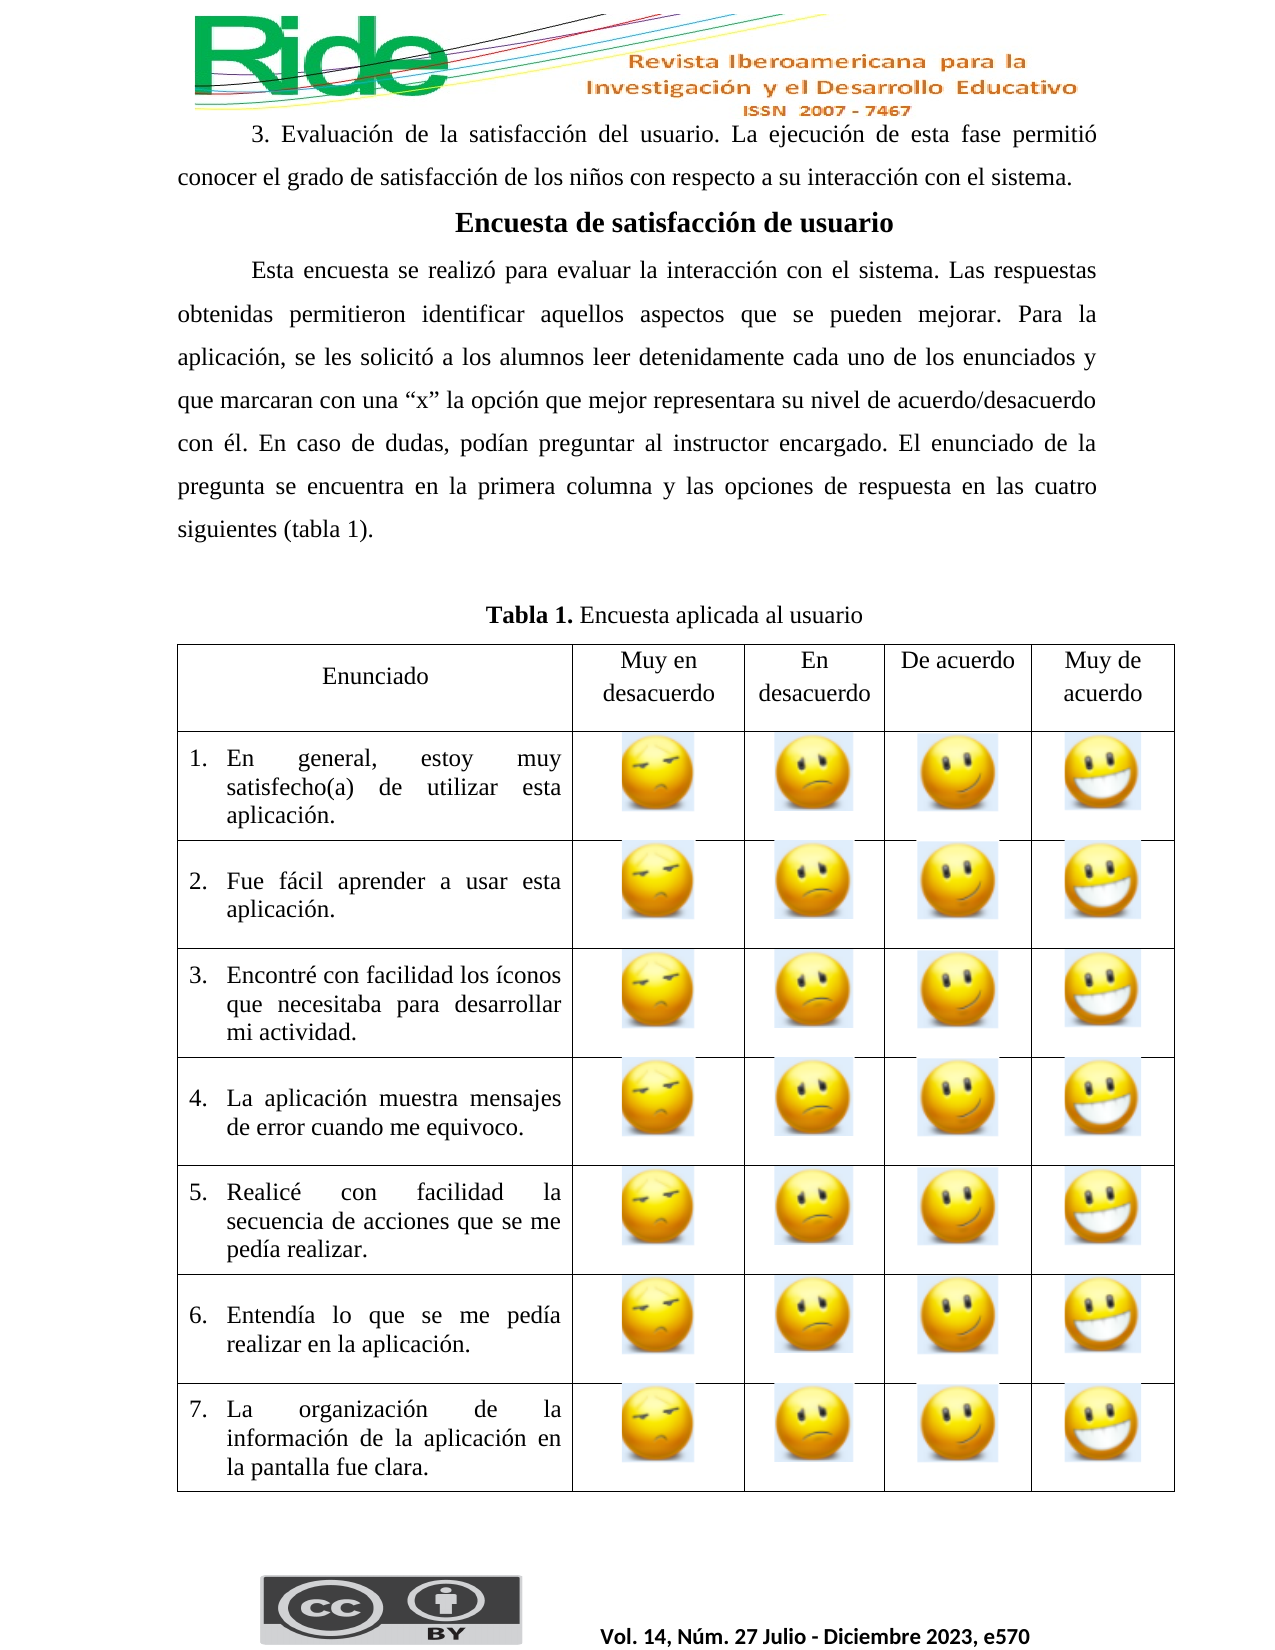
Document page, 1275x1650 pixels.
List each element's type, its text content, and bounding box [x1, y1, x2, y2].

text 3. Evaluación de la satisfacción del usuario. La ejecución de esta fase permitió conocer el grado de satisfacción de los niños con respecto a su interacción con el sistema. [177, 119, 1098, 191]
picture [916, 840, 1000, 921]
picture [1064, 1057, 1142, 1141]
picture [774, 1383, 855, 1462]
picture [1064, 1383, 1142, 1467]
picture [1064, 1275, 1142, 1358]
table_cell Encontré con facilidad los íconos que necesitaba para desarrollar mi actividad. [178, 949, 572, 1057]
table_cell [1032, 1384, 1174, 1491]
picture [1064, 840, 1142, 924]
table_cell [885, 841, 1031, 948]
table_cell [1032, 732, 1174, 840]
table_cell [573, 1275, 744, 1382]
table_cell [745, 732, 884, 840]
picture [621, 949, 696, 1030]
picture [621, 1383, 696, 1464]
table_cell [573, 1384, 744, 1491]
table_cell [885, 1275, 1031, 1382]
picture [621, 732, 696, 813]
picture [774, 1275, 855, 1353]
table_cell [1032, 841, 1174, 948]
table_cell [885, 949, 1031, 1057]
table_cell [1032, 1058, 1174, 1165]
table_cell [885, 732, 1031, 840]
table_cell [745, 841, 884, 948]
table_cell [745, 1058, 884, 1165]
table_cell [745, 1275, 884, 1382]
text Tabla 1. Encuesta aplicada al usuario [177, 601, 1098, 629]
picture [916, 949, 1000, 1030]
picture [260, 1575, 523, 1645]
table_cell [573, 841, 744, 948]
picture [621, 1275, 696, 1356]
picture [916, 1275, 1000, 1356]
table_cell La aplicación muestra mensajes de error cuando me equivoco. [178, 1058, 572, 1165]
table_header Muy de acuerdo [1032, 645, 1174, 731]
table_cell [745, 1166, 884, 1274]
table_cell [885, 1384, 1031, 1491]
picture [1064, 1166, 1142, 1250]
table_header Enunciado [178, 645, 572, 731]
table_cell Fue fácil aprender a usar esta aplicación. [178, 841, 572, 948]
picture [916, 732, 1000, 813]
picture [916, 1383, 1000, 1464]
picture [621, 840, 696, 921]
picture [774, 1057, 855, 1136]
picture [774, 840, 855, 919]
picture [774, 732, 855, 811]
picture [916, 1057, 1000, 1138]
table_cell Realicé con facilidad la secuencia de acciones que se me pedía realizar. [178, 1166, 572, 1274]
table_header Muy en desacuerdo [573, 645, 744, 731]
picture [621, 1166, 696, 1247]
picture [774, 949, 855, 1028]
table_cell [573, 1166, 744, 1274]
table_cell [573, 732, 744, 840]
text Esta encuesta se realizó para evaluar la interacción con el sistema. Las respuestas obtenidas permitieron identificar aquellos aspectos que se pueden mejorar. Para la aplicación, se les solicitó a los alumnos leer detenidamente cada uno de los enunciados y que marcaran con una “x” la opción que mejor representara su nivel de acuerdo/desacuerdo con él. En caso de dudas, podían preguntar al instructor encargado. El enunciado de la pregunta se encuentra en la primera columna y las opciones de respuesta en las cuatro siguientes (tabla 1). [177, 256, 1098, 543]
table_cell [745, 1384, 884, 1491]
table_cell En general, estoy muy satisfecho(a) de utilizar esta aplicación. [178, 732, 572, 840]
table_cell Entendía lo que se me pedía realizar en la aplicación. [178, 1275, 572, 1382]
picture [194, 14, 1081, 119]
table_cell [885, 1058, 1031, 1165]
table_cell [573, 949, 744, 1057]
table_cell [885, 1166, 1031, 1274]
picture [1064, 732, 1142, 815]
picture [1064, 949, 1142, 1032]
table_cell [1032, 1166, 1174, 1274]
table_cell [1032, 1275, 1174, 1382]
picture [916, 1166, 1000, 1247]
table_cell [745, 949, 884, 1057]
text Encuesta de satisfacción de usuario [177, 205, 1098, 239]
picture [621, 1057, 696, 1138]
table_cell [1032, 949, 1174, 1057]
table_header De acuerdo [885, 645, 1031, 731]
picture [774, 1166, 855, 1245]
table_header En desacuerdo [745, 645, 884, 731]
table_cell La organización de la información de la aplicación en la pantalla fue clara. [178, 1384, 572, 1491]
table_cell [573, 1058, 744, 1165]
